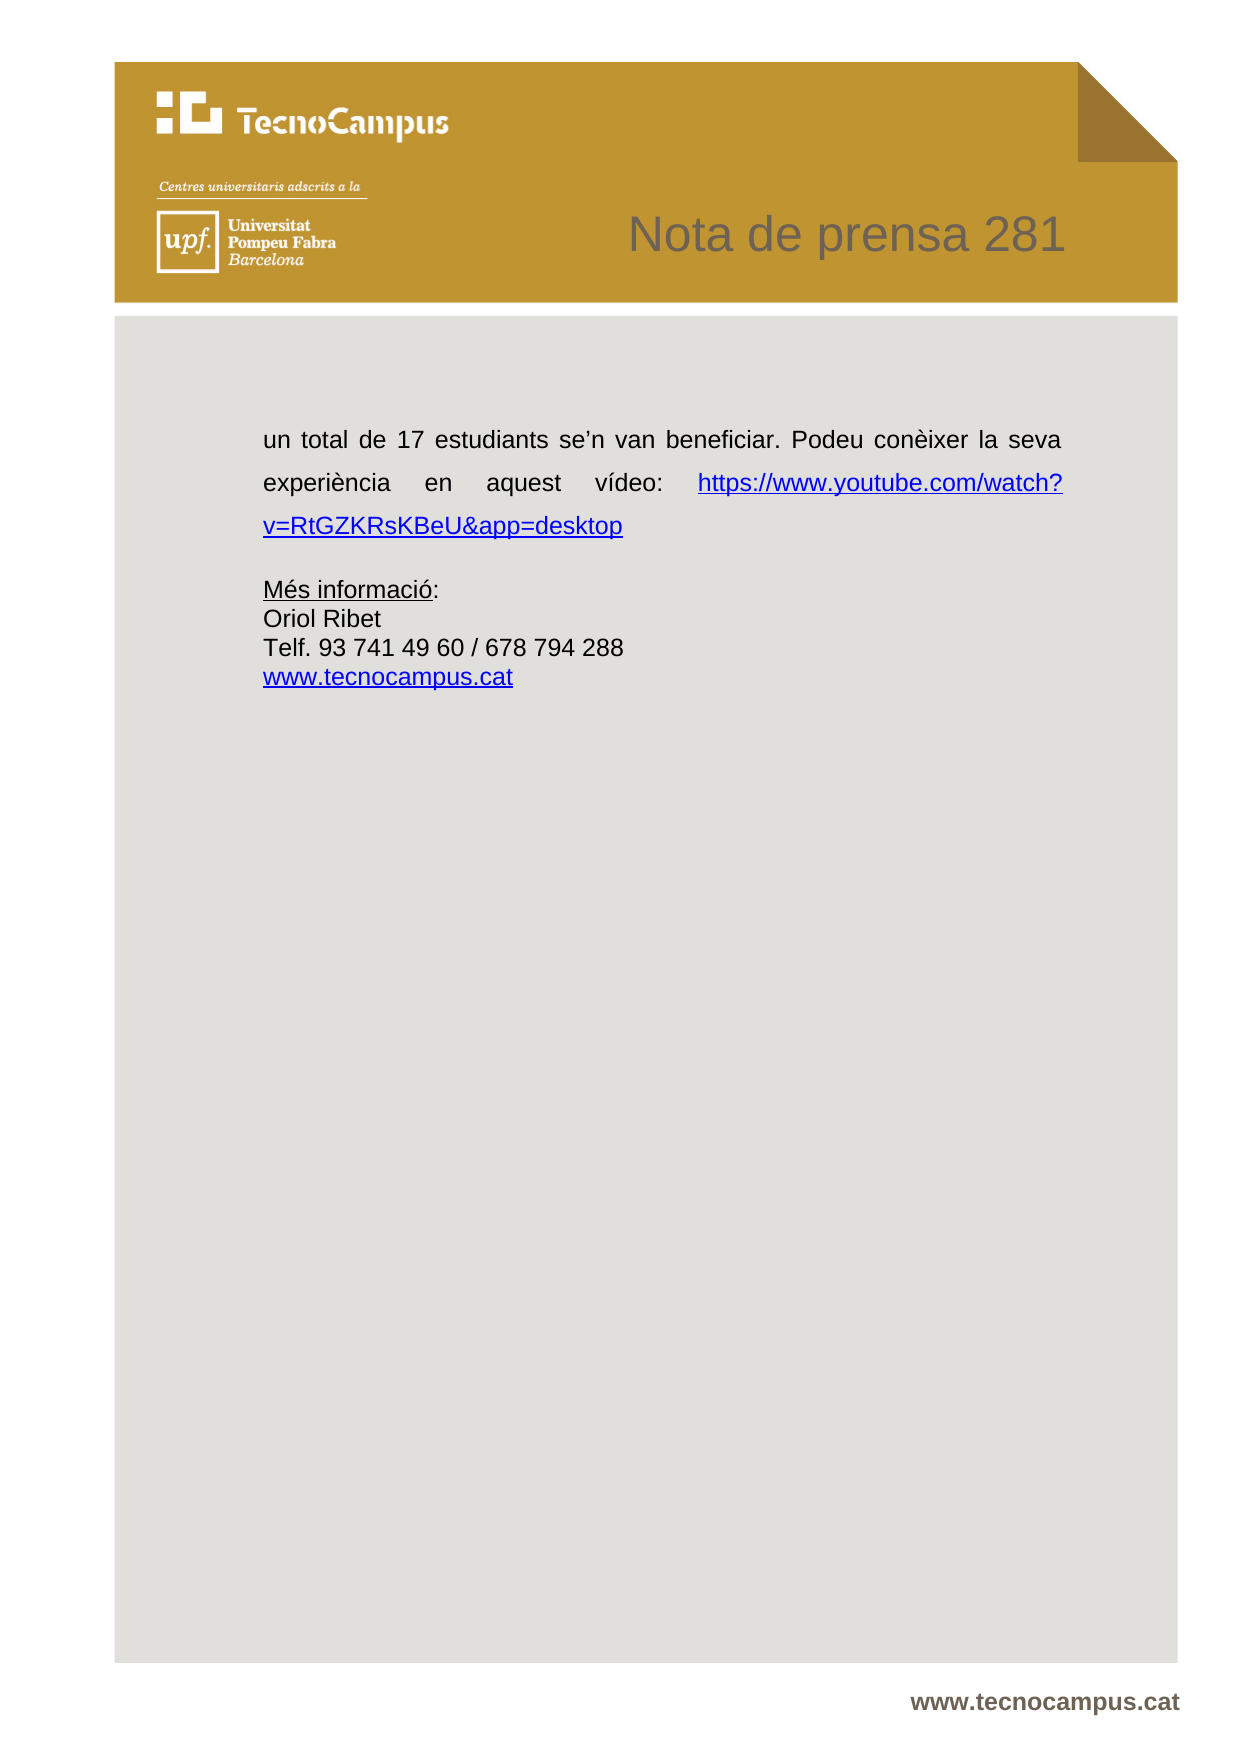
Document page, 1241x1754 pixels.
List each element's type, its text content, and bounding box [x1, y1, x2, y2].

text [263, 425, 1063, 540]
text Més informació: Oriol Ribet Telf. 93 741 49 60 / 678 794 288 www.tecnocampus.cat [263, 575, 1063, 690]
picture [114, 62, 1178, 1663]
